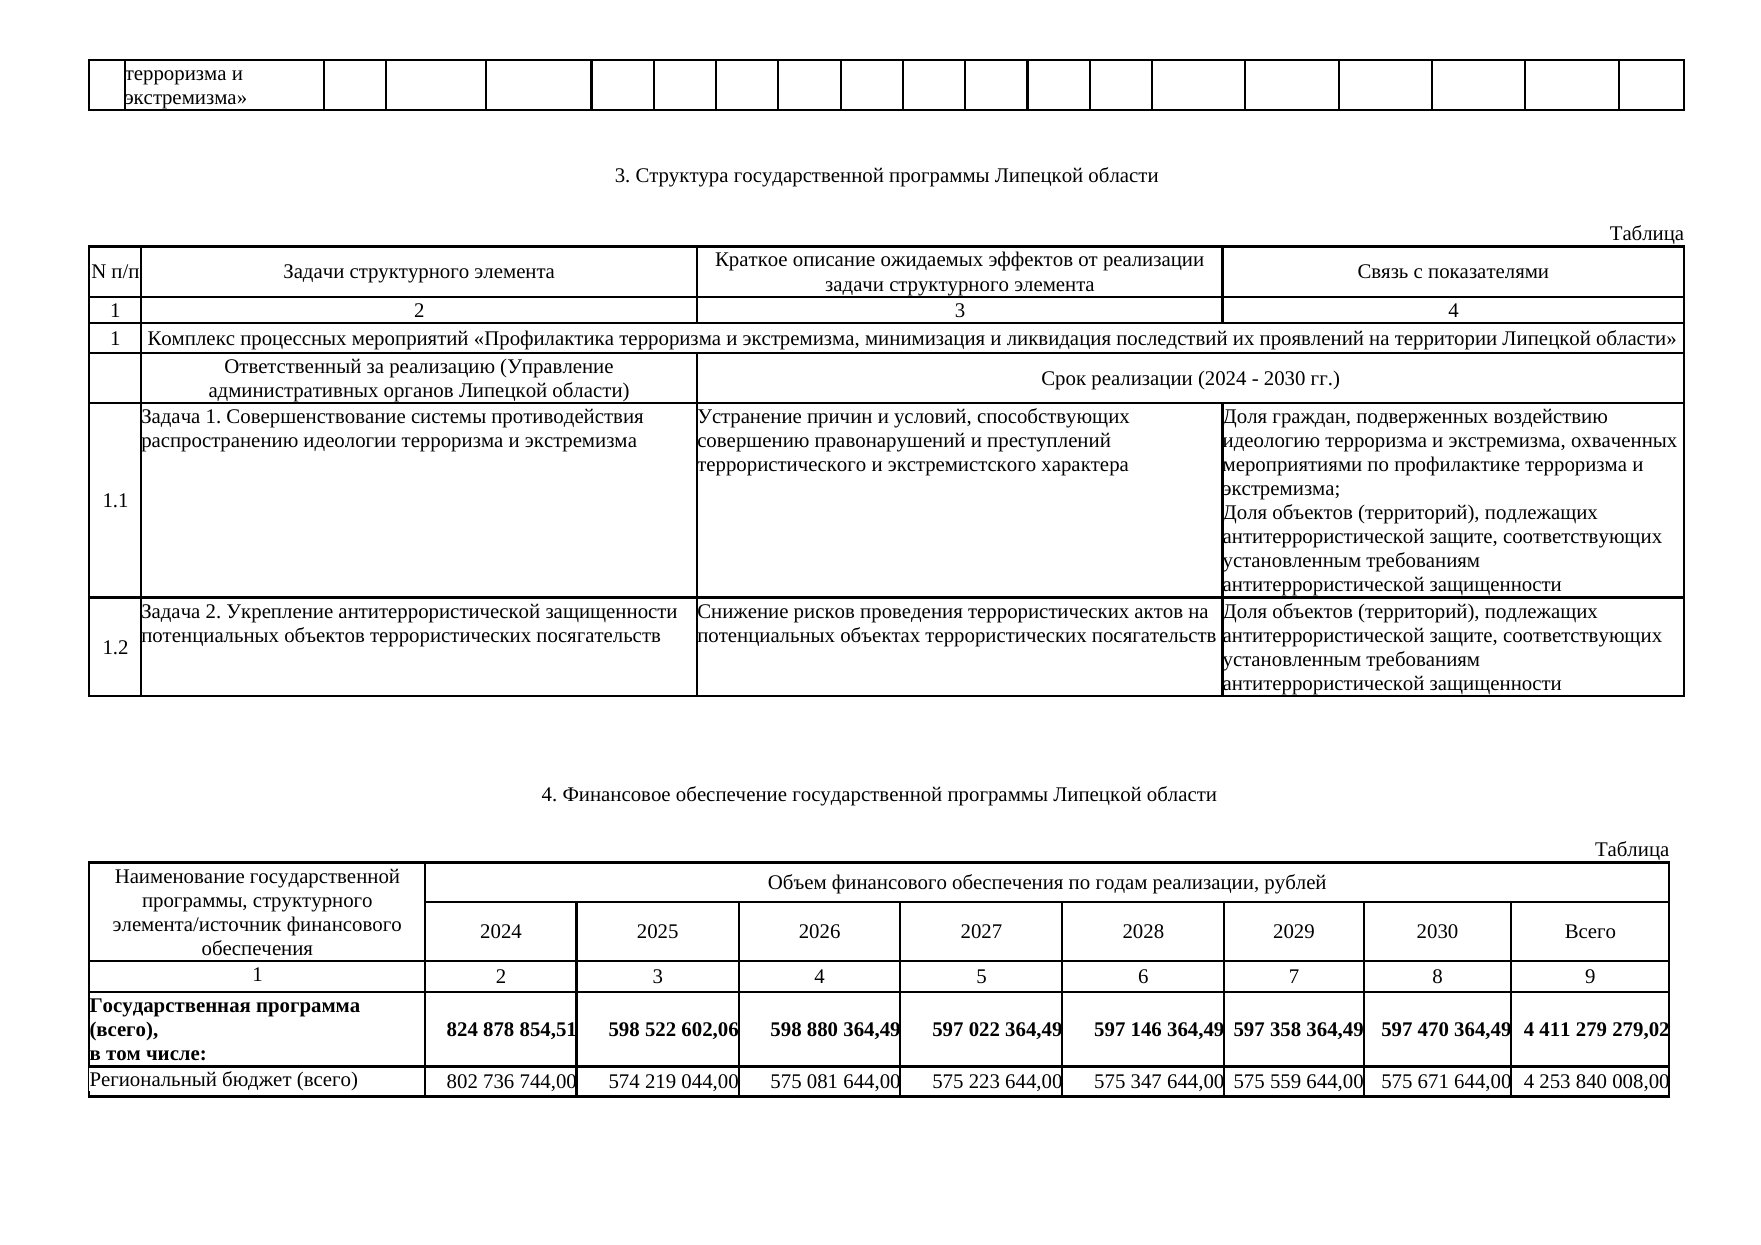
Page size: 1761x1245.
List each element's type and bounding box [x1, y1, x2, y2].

table_header [74, 59, 1688, 1097]
